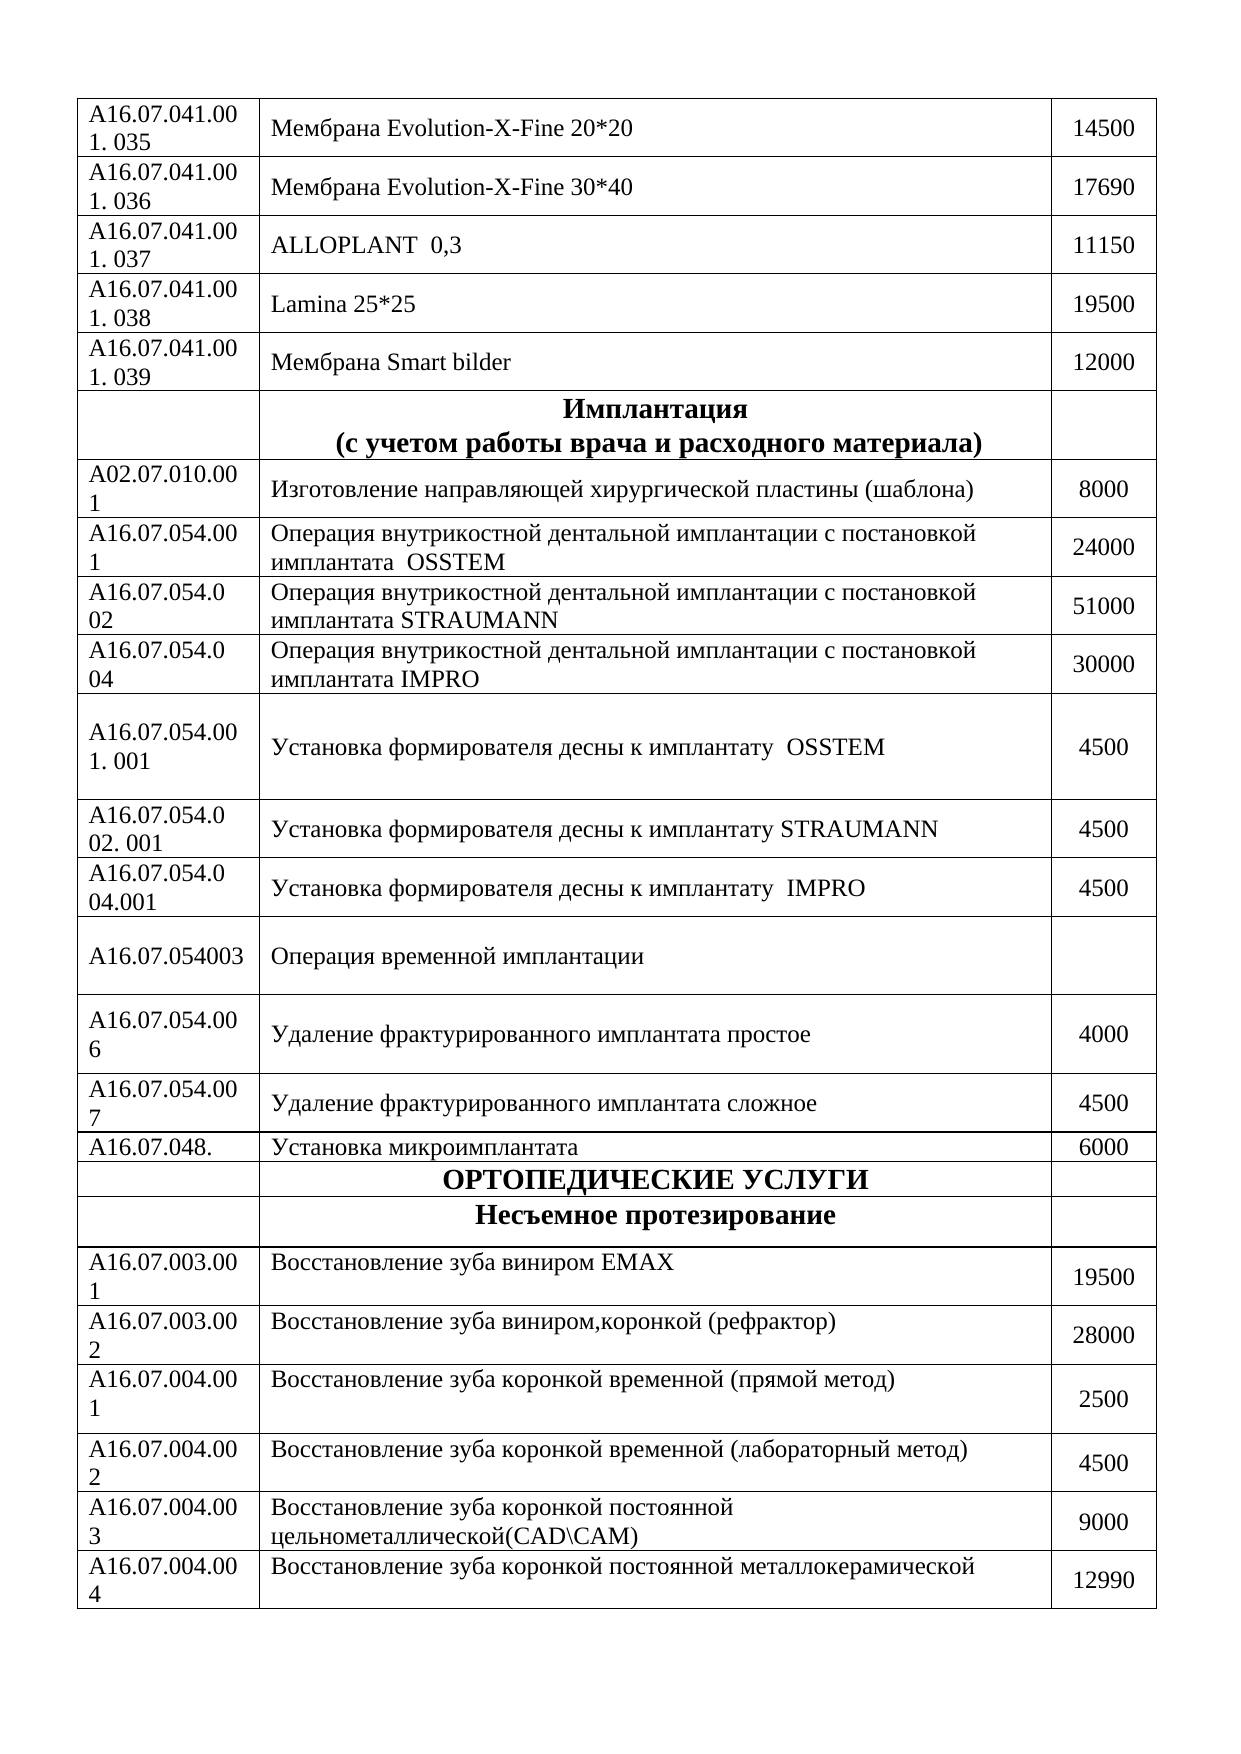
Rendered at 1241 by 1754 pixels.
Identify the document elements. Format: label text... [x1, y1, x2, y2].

table_cell Установка формирователя десны к имплантату IMPRO [260, 858, 1051, 916]
table_cell Мембрана Smart bilder [260, 333, 1051, 390]
table_cell A16.07.004.004 [78, 1551, 259, 1608]
table_cell [78, 1197, 259, 1246]
table_cell 4500 [1052, 858, 1156, 916]
table_cell [1052, 1197, 1156, 1246]
table_cell Восстановление зуба виниром,коронкой (рефрактор) [260, 1306, 1051, 1363]
table_cell 4000 [1052, 995, 1156, 1073]
table_cell ALLOPLANT 0,3 [260, 216, 1051, 273]
table_cell Установка микроимплантата [260, 1133, 1051, 1161]
table_cell 8000 [1052, 460, 1156, 517]
table_cell 17690 [1052, 157, 1156, 215]
table_cell Восстановление зуба коронкой временной (лабораторный метод) [260, 1434, 1051, 1491]
table_cell А16.07.054.002. 001 [78, 800, 259, 857]
table_cell Мембрана Evolution-X-Fine 20*20 [260, 99, 1051, 156]
table_cell A16.07.004.002 [78, 1434, 259, 1491]
table_cell А16.07.054.001. 001 [78, 694, 259, 799]
table_cell А16.07.054.004 [78, 635, 259, 693]
table_cell Имплантация (с учетом работы врача и расходного материала) [260, 391, 1051, 458]
table_cell Восстановление зуба коронкой постоянной цельнометаллической(CAD\CAM) [260, 1492, 1051, 1550]
table_cell Установка формирователя десны к имплантату STRAUMANN [260, 800, 1051, 857]
table_cell 24000 [1052, 518, 1156, 576]
table_cell Операция внутрикостной дентальной имплантации с постановкой имплантата IMPRO [260, 635, 1051, 693]
table_cell A16.07.004.003 [78, 1492, 259, 1550]
table_cell [1052, 391, 1156, 458]
table_cell А16.07.054.002 [78, 577, 259, 634]
table_cell 19500 [1052, 1248, 1156, 1305]
table_cell Мембрана Evolution-X-Fine 30*40 [260, 157, 1051, 215]
table_cell [78, 391, 259, 458]
table_cell Операция внутрикостной дентальной имплантации с постановкой имплантата STRAUMANN [260, 577, 1051, 634]
table_cell Восстановление зуба виниром EMAX [260, 1248, 1051, 1305]
table_cell 4500 [1052, 800, 1156, 857]
table_cell A16.07.003.001 [78, 1248, 259, 1305]
table_cell Изготовление направляющей хирургической пластины (шаблона) [260, 460, 1051, 517]
table_cell А16.07.041.001. 038 [78, 274, 259, 332]
table_cell Операция временной имплантации [260, 917, 1051, 994]
table_cell 19500 [1052, 274, 1156, 332]
table_cell А16.07.054.001 [78, 518, 259, 576]
table_cell [1052, 917, 1156, 994]
table_cell А16.07.041.001. 035 [78, 99, 259, 156]
table_cell 14500 [1052, 99, 1156, 156]
table_cell А16.07.054003 [78, 917, 259, 994]
table_cell Восстановление зуба коронкой постоянной металлокерамической [260, 1551, 1051, 1608]
table_cell 6000 [1052, 1133, 1156, 1161]
table_cell Операция внутрикостной дентальной имплантации с постановкой имплантата OSSTEM [260, 518, 1051, 576]
table_cell 2500 [1052, 1365, 1156, 1433]
table_cell 4500 [1052, 694, 1156, 799]
table_cell A16.07.003.002 [78, 1306, 259, 1363]
table_cell 4500 [1052, 1074, 1156, 1131]
table_cell 11150 [1052, 216, 1156, 273]
table_cell А16.07.054.006 [78, 995, 259, 1073]
table_cell А16.07.041.001. 037 [78, 216, 259, 273]
table_cell Удаление фрактурированного имплантата сложное [260, 1074, 1051, 1131]
table_cell Установка формирователя десны к имплантату OSSTEM [260, 694, 1051, 799]
table_cell [1052, 1162, 1156, 1196]
table_cell 4500 [1052, 1434, 1156, 1491]
table_cell 9000 [1052, 1492, 1156, 1550]
table_cell 28000 [1052, 1306, 1156, 1363]
table_cell [78, 1162, 259, 1196]
table_cell A16.07.004.001 [78, 1365, 259, 1433]
table_cell 51000 [1052, 577, 1156, 634]
table_cell ОРТОПЕДИЧЕСКИЕ УСЛУГИ [260, 1162, 1051, 1196]
table_cell А16.07.054.007 [78, 1074, 259, 1131]
table_cell Удаление фрактурированного имплантата простое [260, 995, 1051, 1073]
table_cell А02.07.010.001 [78, 460, 259, 517]
table_cell Несъемное протезирование [260, 1197, 1051, 1246]
table_cell А16.07.041.001. 039 [78, 333, 259, 390]
table_cell 12000 [1052, 333, 1156, 390]
table_cell Lamina 25*25 [260, 274, 1051, 332]
table_cell А16.07.041.001. 036 [78, 157, 259, 215]
table_cell 30000 [1052, 635, 1156, 693]
table_cell А16.07.054.004.001 [78, 858, 259, 916]
table_cell А16.07.048. [78, 1133, 259, 1161]
table_cell 12990 [1052, 1551, 1156, 1608]
table_cell Восстановление зуба коронкой временной (прямой метод) [260, 1365, 1051, 1433]
